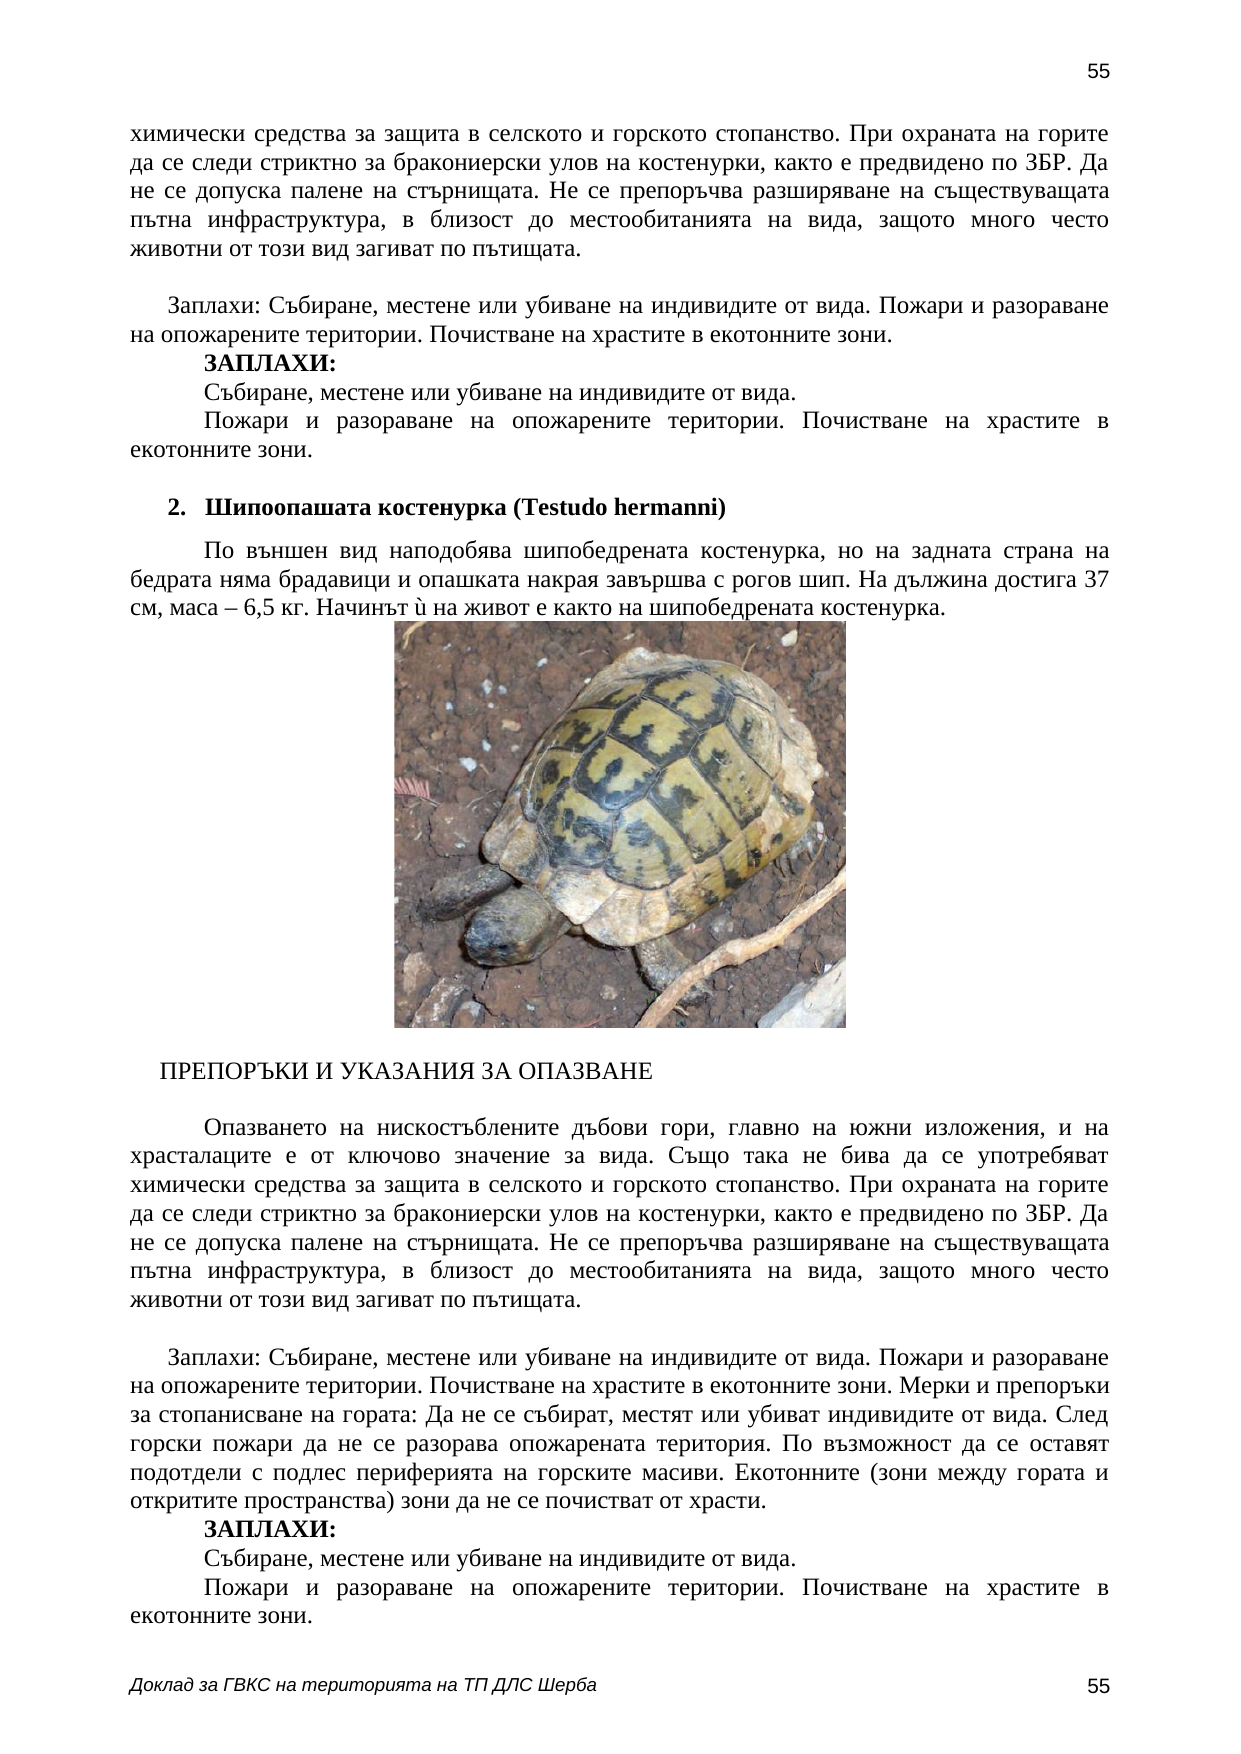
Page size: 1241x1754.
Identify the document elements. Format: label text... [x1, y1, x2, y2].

list Шипоопашата костенурка (Testudo hermanni) [167, 492, 1110, 521]
text По външен вид наподобява шипобедрената костенурка, но на задната страна на бедрата няма брадавици и опашката накрая завършва с рогов шип. На дължина достига 37 см, маса – 6,5 кг. Начинът ù на живот е както на шипобедрената костенурка. [130, 535, 1110, 621]
text ЗАПЛАХИ: [130, 348, 1110, 377]
text Пожари и разораване на опожарените територии. Почистване на храстите в екотонните зони. [130, 406, 1110, 463]
text Събиране, местене или убиване на индивидите от вида. [130, 377, 1110, 406]
text ЗАПЛАХИ: [130, 1514, 1110, 1543]
text Заплахи: Събиране, местене или убиване на индивидите от вида. Пожари и разораване на опожарените територии. Почистване на храстите в екотонните зони. [130, 291, 1110, 348]
text Заплахи: Събиране, местене или убиване на индивидите от вида. Пожари и разораване на опожарените територии. Почистване на храстите в екотонните зони. Мерки и препоръки за стопанисване на гората: Да не се събират, местят или убиват индивидите от вида. След горски пожари да не се разорава опожарената територия. По възможност да се оставят подотдели с подлес периферията на горските масиви. Екотонните (зони между гората и откритите пространства) зони да не се почистват от храсти. [130, 1342, 1110, 1514]
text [130, 118, 1110, 262]
picture [394, 621, 846, 1028]
text Пожари и разораване на опожарените територии. Почистване на храстите в екотонните зони. [130, 1572, 1110, 1629]
text Събиране, местене или убиване на индивидите от вида. [130, 1543, 1110, 1572]
text ПРЕПОРЪКИ И УКАЗАНИЯ ЗА ОПАЗВАНЕ [159, 1056, 1110, 1085]
